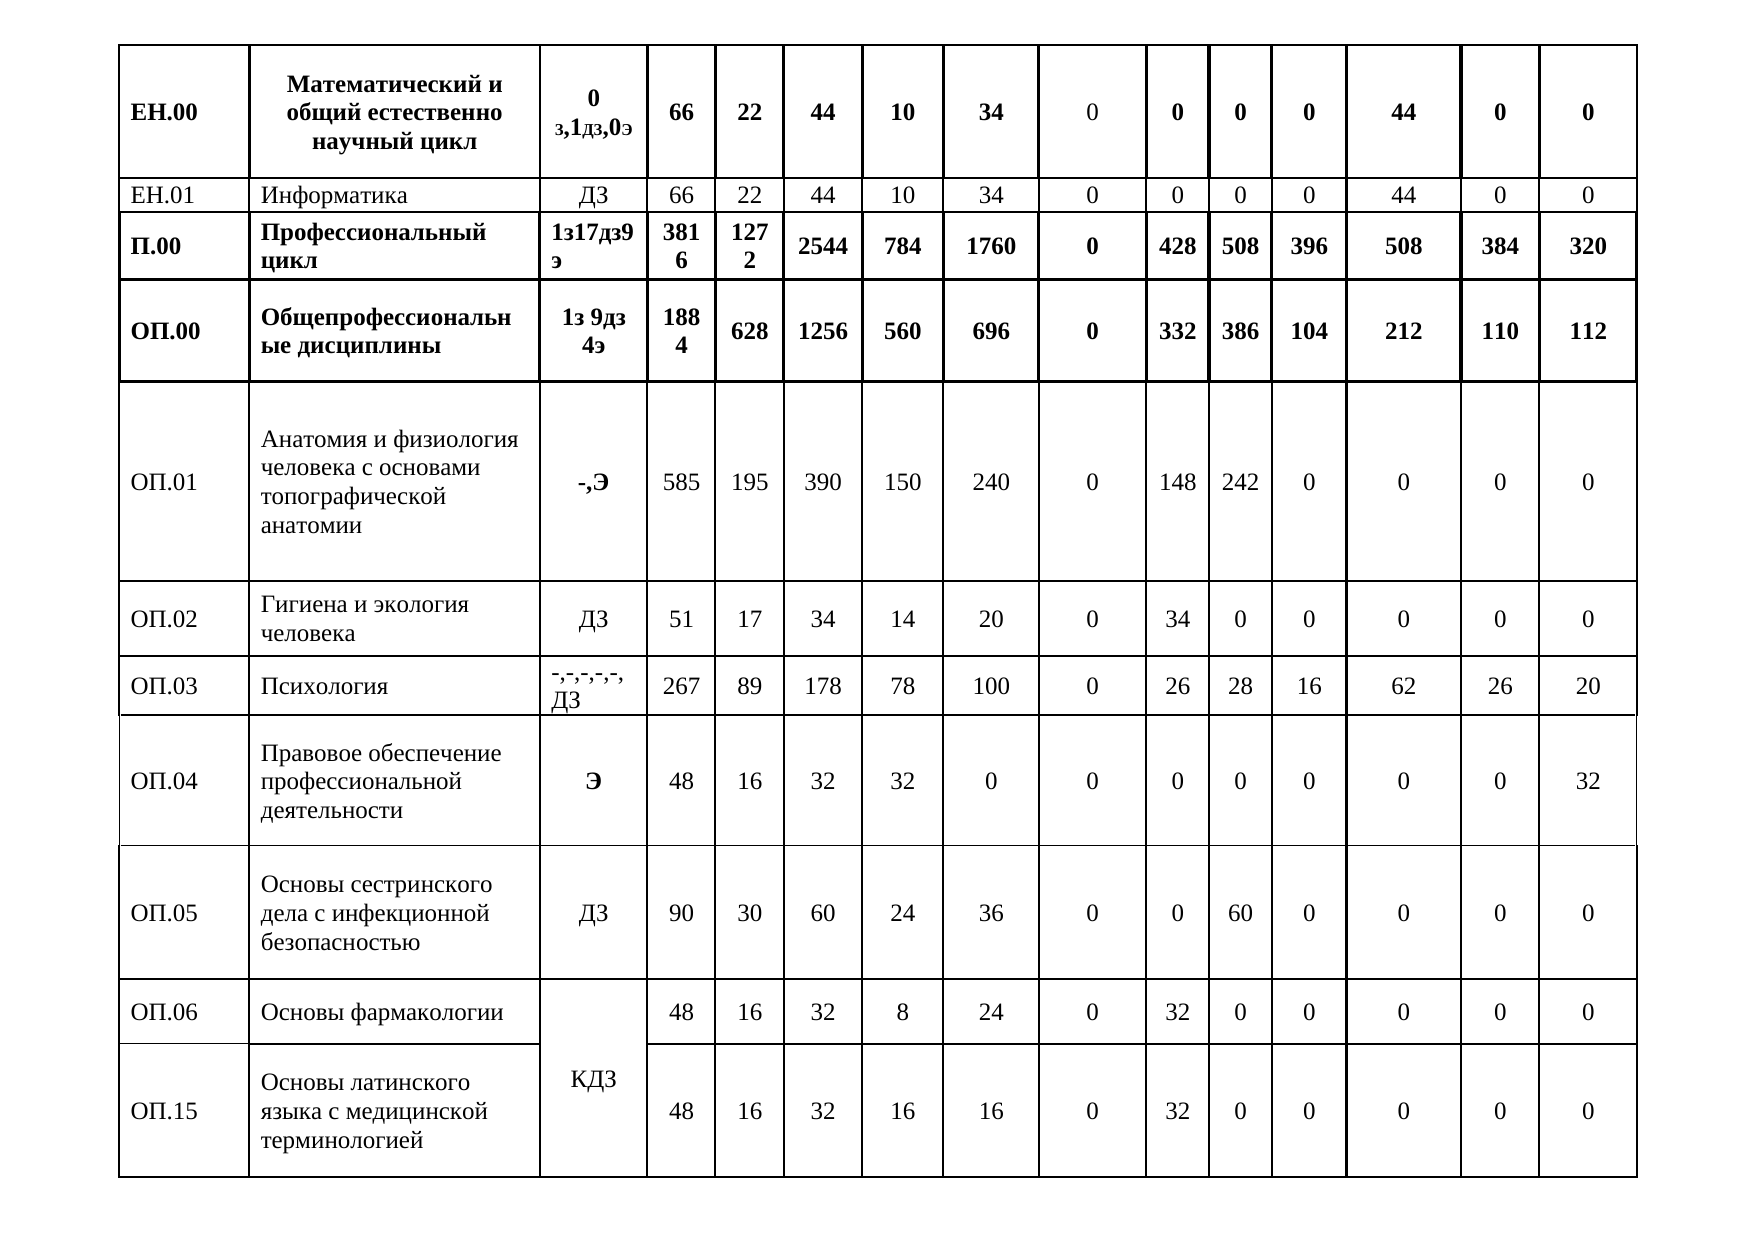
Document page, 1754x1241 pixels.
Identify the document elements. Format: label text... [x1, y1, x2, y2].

table_cell 112 [1541, 281, 1635, 379]
table_cell Психология [250, 657, 539, 714]
table_cell 32 [785, 980, 861, 1043]
table_cell 62 [1348, 657, 1460, 714]
table_cell 10 [864, 46, 942, 177]
table_cell 585 [648, 383, 714, 579]
table_cell Основы сестринского дела с инфекционной безопасностью [250, 846, 539, 978]
table_cell 0 [1462, 1045, 1538, 1176]
table_cell 0 [1040, 980, 1145, 1043]
table_cell 0 [1040, 846, 1145, 978]
table_cell 396 [1273, 213, 1345, 278]
table_cell 0 [1210, 1045, 1271, 1176]
table_cell ДЗ [541, 179, 646, 211]
table_cell -,-,-,-,-,ДЗ [541, 657, 646, 714]
table_cell 0 [1210, 179, 1271, 211]
table_cell 0 [1462, 980, 1538, 1043]
table_cell 32 [785, 716, 861, 845]
table_cell 508 [1348, 213, 1459, 278]
table_cell 0 [1273, 846, 1345, 978]
table_cell 1272 [717, 213, 782, 278]
table_cell 26 [1147, 657, 1208, 714]
table_cell 0 [1273, 980, 1345, 1043]
table_cell 195 [716, 383, 783, 579]
table_cell 34 [945, 46, 1037, 177]
table_cell 0 [1348, 846, 1460, 978]
table_cell 390 [785, 383, 861, 579]
table_cell 0 [1211, 46, 1270, 177]
table_cell 104 [1273, 281, 1345, 379]
table_cell 22 [717, 46, 782, 177]
table_cell 0 [1462, 846, 1538, 978]
table_cell 60 [1210, 846, 1271, 978]
table_cell 24 [863, 846, 942, 978]
table_cell 2544 [785, 213, 861, 278]
table_cell Гигиена и экология человека [250, 582, 539, 654]
table_cell 8 [863, 980, 942, 1043]
table_cell ОП.05 [120, 846, 248, 978]
table_cell 0 [1462, 582, 1538, 654]
table_cell 428 [1148, 213, 1207, 278]
table_cell 32 [1147, 1045, 1208, 1176]
table_cell 48 [648, 980, 714, 1043]
table_cell 14 [863, 582, 942, 654]
table_cell 178 [785, 657, 861, 714]
table_cell КДЗ [541, 980, 646, 1176]
table_cell 386 [1211, 281, 1270, 379]
table_cell 0 [1148, 46, 1207, 177]
table_cell 0 [1348, 1045, 1460, 1176]
table_cell 48 [648, 1045, 714, 1176]
table_cell 0 [1348, 582, 1460, 654]
table_cell ОП.04 [120, 715, 248, 845]
table_cell Э [541, 716, 646, 845]
table_cell Информатика [250, 179, 539, 211]
table_cell 240 [944, 383, 1038, 579]
table_cell 0 [1348, 383, 1460, 579]
table_cell 0 [1273, 46, 1345, 177]
table_cell 560 [864, 281, 942, 379]
table_cell 28 [1210, 657, 1271, 714]
table_cell 48 [648, 716, 714, 845]
table_cell 90 [648, 846, 714, 978]
table_cell 32 [1147, 980, 1208, 1043]
table_cell 44 [1348, 179, 1460, 211]
table_cell 0 [1040, 582, 1145, 654]
table_cell 17 [716, 582, 783, 654]
table_cell 0 [1462, 179, 1538, 211]
table_cell 16 [863, 1045, 942, 1176]
table_cell 0 [1040, 716, 1145, 845]
table_cell П.00 [121, 213, 248, 278]
table_cell Профессиональный цикл [251, 213, 538, 278]
table_cell 34 [785, 582, 861, 654]
table_cell 320 [1541, 213, 1635, 278]
table_cell 0 [1273, 179, 1345, 211]
table_cell 0 [1540, 383, 1636, 579]
table_cell 0 [1040, 46, 1145, 177]
table_cell 30 [716, 846, 783, 978]
table_cell 332 [1148, 281, 1207, 379]
table_cell 1з 9дз 4э [541, 281, 646, 379]
table_cell 0 [1462, 716, 1538, 845]
table_cell 1884 [649, 281, 714, 379]
table_cell 0 [1462, 383, 1538, 579]
table_cell 34 [1147, 582, 1208, 654]
table_cell 44 [1348, 46, 1459, 177]
table_cell 66 [649, 46, 714, 177]
table_cell 110 [1463, 281, 1538, 379]
table_cell ОП.03 [120, 657, 248, 714]
table_cell 628 [717, 281, 782, 379]
table_cell 0 [1040, 383, 1145, 579]
table_cell 60 [785, 846, 861, 978]
table_cell 0 [1273, 716, 1345, 845]
table_cell 24 [944, 980, 1038, 1043]
table_cell 696 [945, 281, 1037, 379]
table_cell 78 [863, 657, 942, 714]
table_cell 267 [648, 657, 714, 714]
table_cell 100 [944, 657, 1038, 714]
table_cell 22 [716, 179, 783, 211]
table_cell 384 [1463, 213, 1538, 278]
table_cell 0 [1273, 1045, 1345, 1176]
table_cell 242 [1210, 383, 1271, 579]
table_cell Общепрофессиональные дисциплины [251, 281, 538, 379]
table_cell 1760 [945, 213, 1037, 278]
table_cell 0 [1540, 845, 1636, 978]
table_cell 0 [1147, 179, 1208, 211]
table_cell 16 [944, 1045, 1038, 1176]
table_cell ОП.00 [121, 281, 248, 379]
table_cell ЕН.00 [120, 46, 248, 177]
table_cell 1з17дз9э [541, 213, 646, 278]
table_cell Основы фармакологии [250, 980, 539, 1043]
table_cell ОП.02 [120, 582, 248, 654]
table_cell 66 [648, 179, 714, 211]
table_cell 784 [864, 213, 942, 278]
table_cell 44 [785, 179, 861, 211]
table_cell 32 [1540, 714, 1636, 845]
table_cell Основы латинского языка с медицинской терминологией [250, 1045, 539, 1176]
table_cell 0 [1348, 980, 1460, 1043]
table_cell 32 [863, 716, 942, 845]
table_cell 10 [863, 179, 942, 211]
table_cell Анатомия и физиология человека с основами топографической анатомии [250, 383, 539, 579]
table_cell 0 [1540, 1045, 1636, 1176]
table_cell 16 [716, 980, 783, 1043]
table_cell 3816 [649, 213, 714, 278]
table_cell 0 [1540, 179, 1636, 211]
table_cell 0 [1210, 716, 1271, 845]
table_cell 0 [944, 716, 1038, 845]
table_cell 0З,1ДЗ,0Э [541, 46, 646, 177]
table_cell 0 [1040, 281, 1145, 379]
table_cell 32 [785, 1045, 861, 1176]
table_cell 0 [1540, 980, 1636, 1043]
table_cell 0 [1273, 582, 1345, 654]
table_cell 0 [1040, 213, 1145, 278]
table_cell 0 [1040, 179, 1145, 211]
table_cell 0 [1147, 716, 1208, 845]
table_cell Математический и общий естественно научный цикл [251, 46, 539, 177]
table_cell 0 [1210, 582, 1271, 654]
table_cell 0 [1210, 980, 1271, 1043]
table_cell ОП.15 [120, 1044, 248, 1176]
table_cell ДЗ [541, 582, 646, 654]
table_cell 20 [1540, 657, 1636, 714]
table_cell 51 [648, 582, 714, 654]
table_cell 0 [1348, 716, 1460, 845]
table_cell 0 [1040, 657, 1145, 714]
table_cell 16 [716, 1045, 783, 1176]
table_cell 20 [944, 582, 1038, 654]
table_cell ЕН.01 [120, 179, 248, 211]
table_cell -,Э [541, 383, 646, 579]
table_cell 508 [1211, 213, 1270, 278]
table_cell 0 [1540, 582, 1636, 654]
table_cell 0 [1541, 46, 1636, 177]
table_cell Правовое обеспечение профессиональной деятельности [250, 716, 539, 845]
table_cell 89 [716, 657, 783, 714]
table_cell 0 [1463, 46, 1538, 177]
table_cell 34 [944, 179, 1038, 211]
table_cell 36 [944, 846, 1038, 978]
table_cell ОП.06 [120, 980, 248, 1043]
table_cell 0 [1040, 1045, 1145, 1176]
table_cell 1256 [785, 281, 861, 379]
table_cell 150 [863, 383, 942, 579]
table_cell 16 [1273, 657, 1345, 714]
table_cell 148 [1147, 383, 1208, 579]
table_cell 44 [785, 46, 861, 177]
table_cell 0 [1273, 383, 1345, 579]
table_cell ОП.01 [120, 383, 248, 579]
table_cell 16 [716, 716, 783, 845]
table_cell 212 [1348, 281, 1459, 379]
table_cell 26 [1462, 657, 1538, 714]
table_cell 0 [1147, 846, 1208, 978]
table_cell ДЗ [541, 846, 646, 978]
